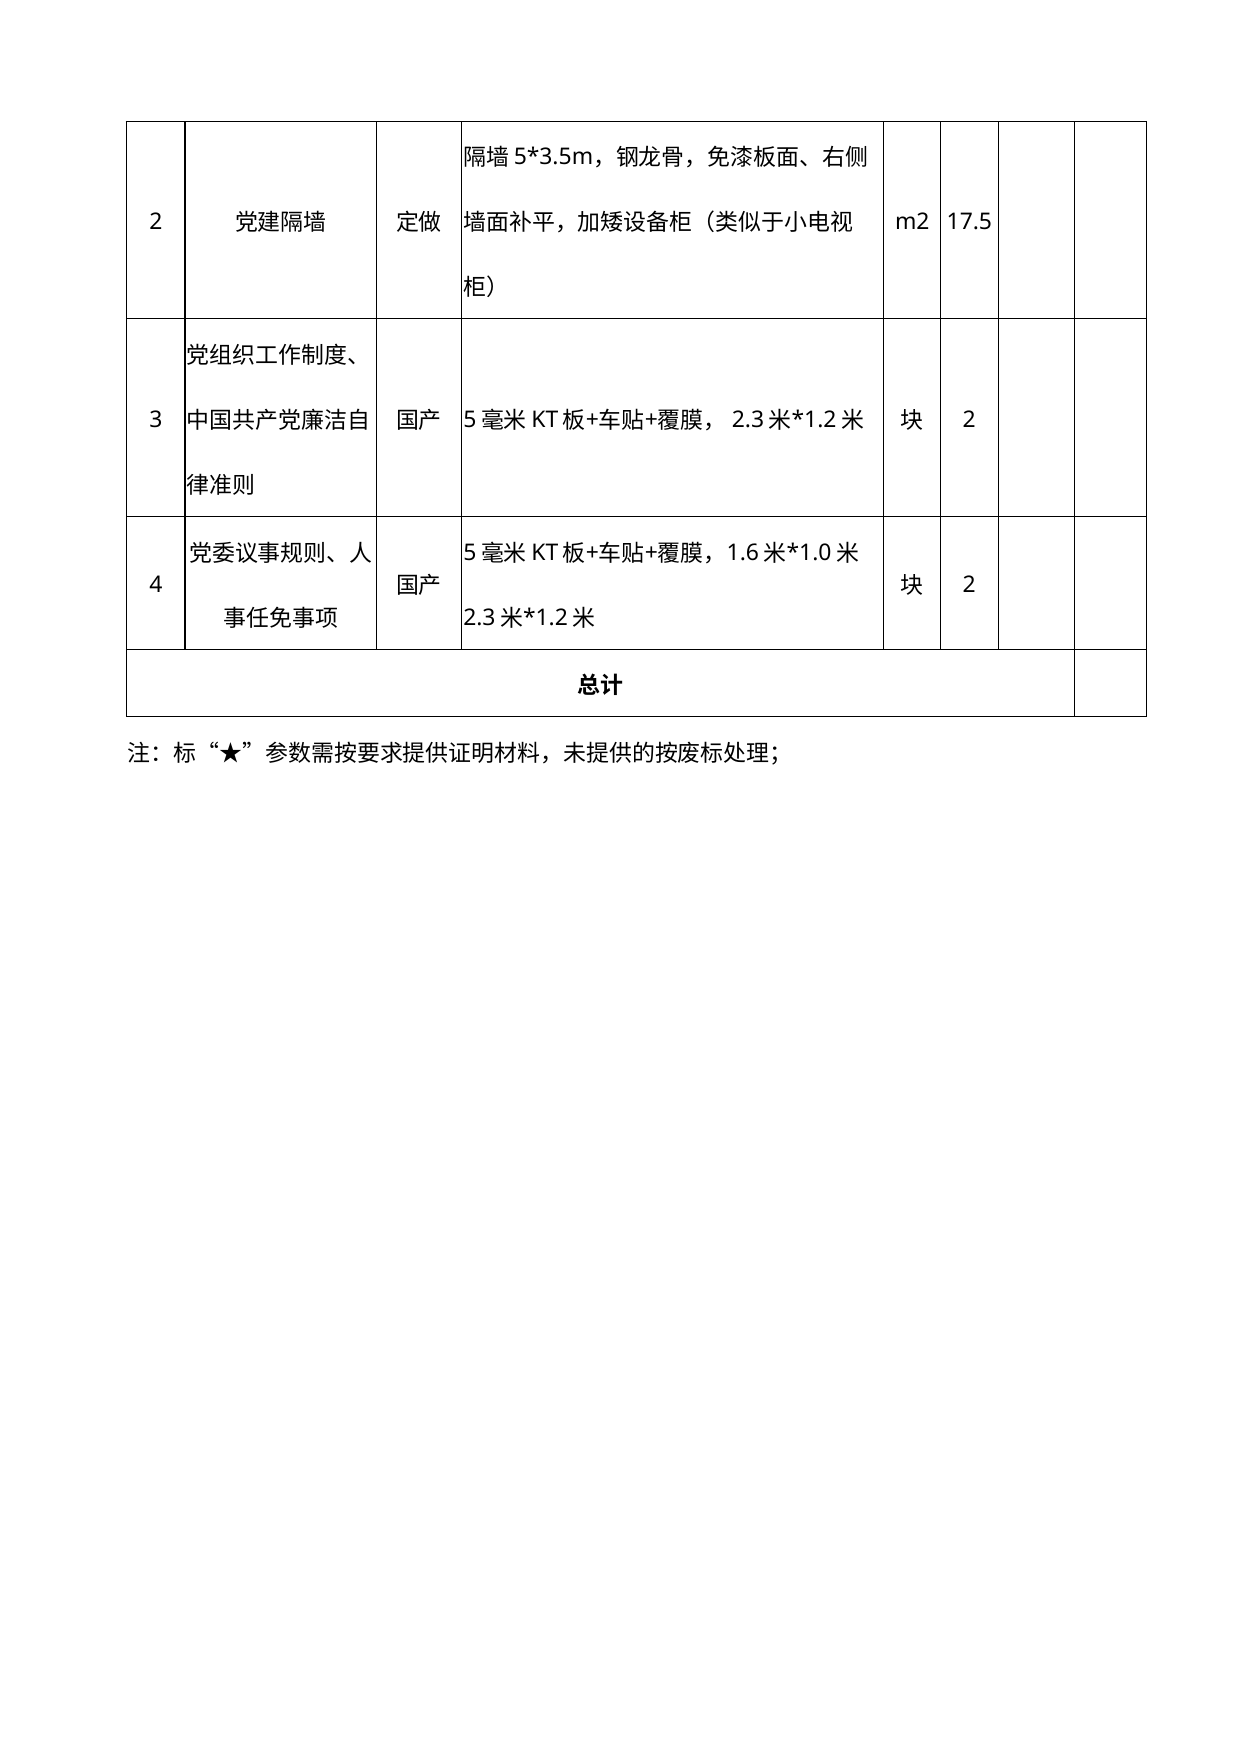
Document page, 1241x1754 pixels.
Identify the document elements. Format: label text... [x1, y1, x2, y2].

table_cell [1075, 650, 1146, 716]
table_cell [999, 517, 1074, 648]
table_cell 2 [127, 122, 184, 318]
table_cell 党委议事规则、人事任免事项 [186, 517, 376, 648]
table_cell [1075, 122, 1146, 318]
table_cell 2 [941, 319, 998, 516]
table_cell 党组织工作制度、中国共产党廉洁自律准则 [186, 319, 376, 516]
table_cell 块 [884, 517, 940, 648]
table_cell 17.5 [941, 122, 998, 318]
table_cell 2 [941, 517, 998, 648]
table_cell [999, 122, 1074, 318]
table_cell m2 [884, 122, 940, 318]
table_cell 4 [127, 517, 184, 648]
table_cell 3 [127, 319, 184, 516]
table_cell [1075, 319, 1146, 516]
table_cell 注：标“★”参数需按要求提供证明材料，未提供的按废标处理； [126, 717, 1147, 784]
table_cell 5毫米KT板+车贴+覆膜， 2.3米*1.2米 [462, 319, 883, 516]
table_cell [1075, 517, 1146, 648]
table_cell 党建隔墙 [186, 122, 376, 318]
table_cell 隔墙5*3.5m，钢龙骨，免漆板面、右侧墙面补平，加矮设备柜（类似于小电视柜） [462, 122, 883, 318]
table_cell 5毫米KT板+车贴+覆膜，1.6米*1.0米2.3米*1.2米 [462, 517, 883, 648]
table_cell 总计 [127, 650, 1074, 716]
table_cell 国产 [377, 517, 461, 648]
table_cell 定做 [377, 122, 461, 318]
table_cell 国产 [377, 319, 461, 516]
table_cell 块 [884, 319, 940, 516]
table_cell [999, 319, 1074, 516]
